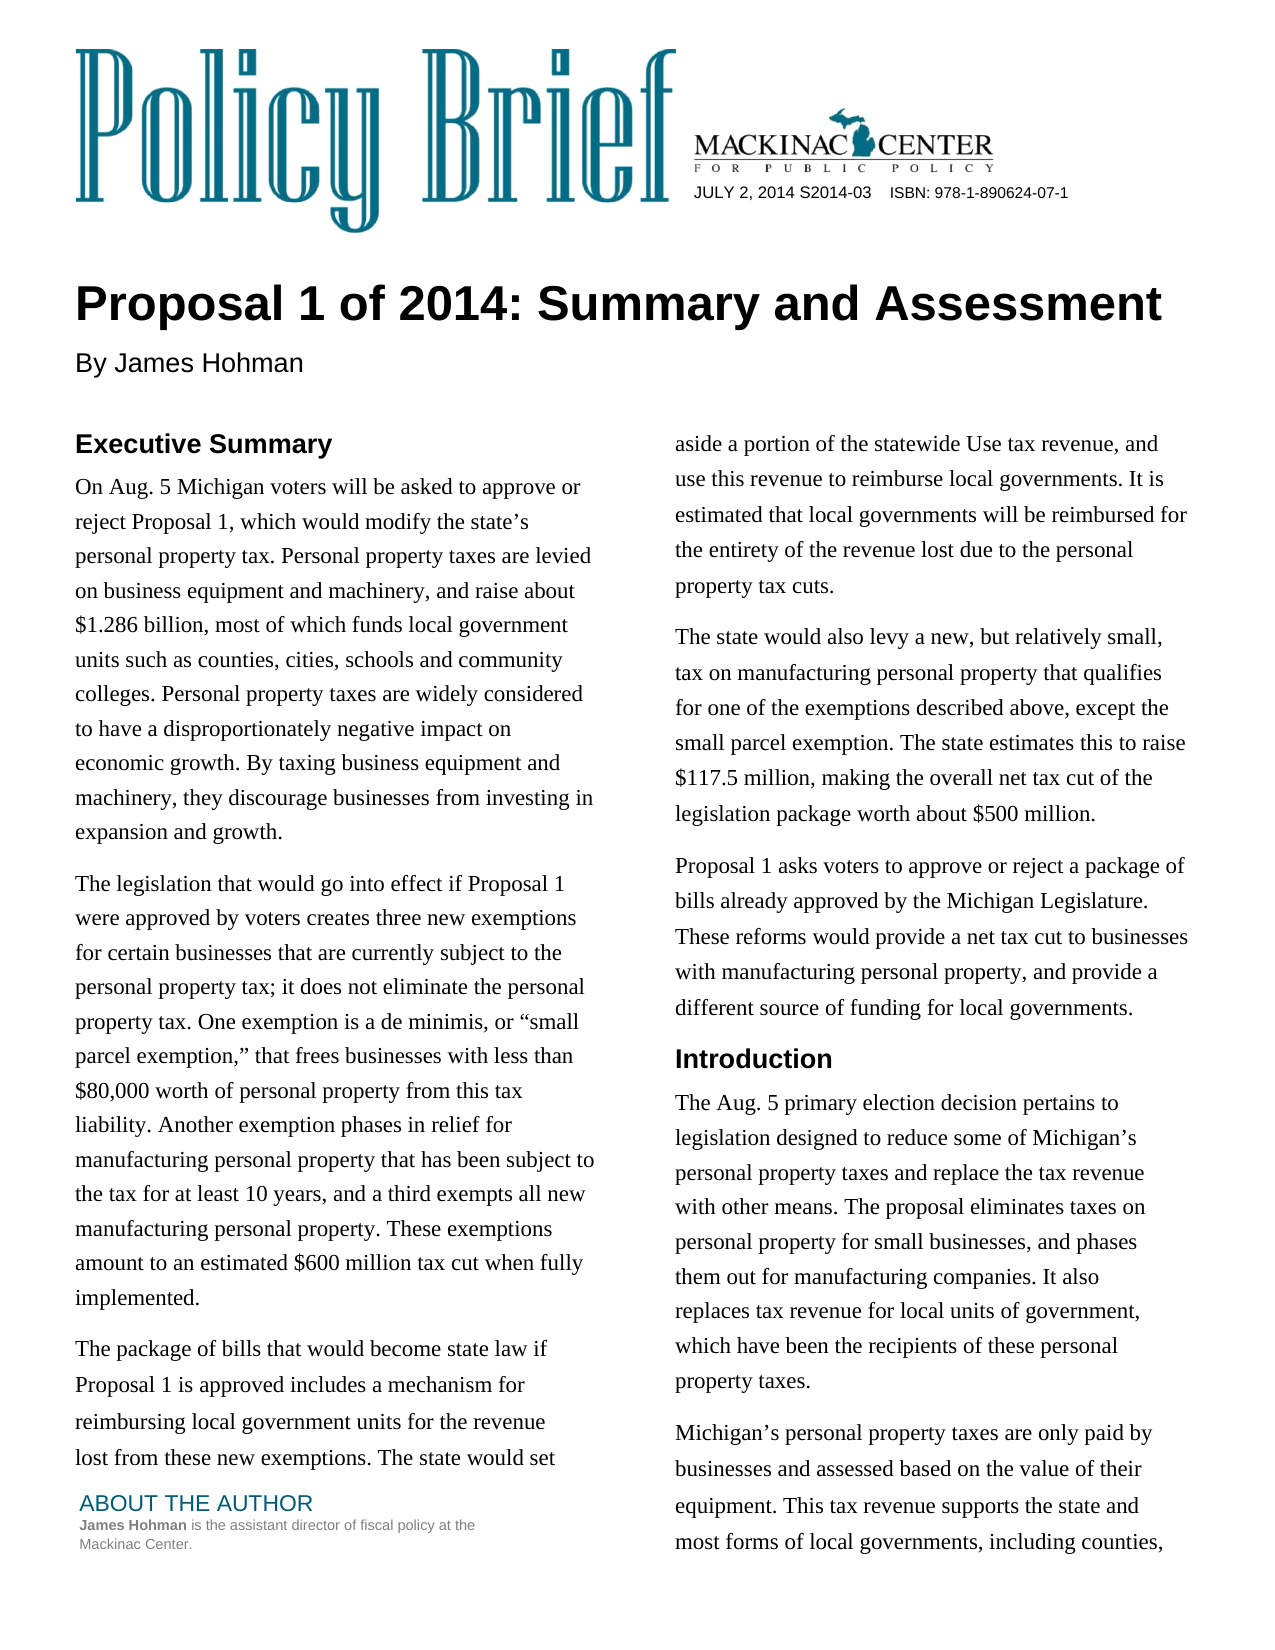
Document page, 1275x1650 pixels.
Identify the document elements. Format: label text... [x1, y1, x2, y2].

text By James Hohman [75, 347, 1196, 378]
text The state would also levy a new, but relatively small, tax on manufacturing personal property that qualifies for one of the exemptions described above, except the small parcel exemption. The state estimates this to raise $117.5 million, making the overall net tax cut of the legislation package worth about $500 million. [675, 623, 1187, 826]
text JULY 2, 2014 S2014-03 ISBN: 978-1-890624-07-1 [694, 183, 1196, 202]
text James Hohman is the assistant director of fiscal policy at the Mackinac Center. [79, 1516, 539, 1552]
text Introduction [675, 1043, 1196, 1074]
text Proposal 1 asks voters to approve or reject a package of bills already approved by the Michigan Legislature. These reforms would provide a net tax cut to businesses with manufacturing personal property, and provide a different source of funding for local governments. [675, 852, 1196, 1020]
text Proposal 1 of 2014: Summary and Assessment [75, 274, 1196, 331]
picture [432, 52, 437, 198]
text The package of bills that would become state law if Proposal 1 is approved includes a mechanism for reimbursing local government units for the revenue lost from these new exemptions. The state would set [75, 1335, 575, 1471]
text Michigan’s personal property taxes are only paid by businesses and assessed based on the value of their equipment. This tax revenue supports the state and most forms of local governments, including counties, [675, 1419, 1181, 1554]
picture [85, 52, 95, 198]
text ABOUT THE AUTHOR [79, 1490, 600, 1516]
picture [75, 49, 994, 233]
text On Aug. 5 Michigan voters will be asked to approve or reject Proposal 1, which would modify the state’s personal property tax. Personal property taxes are levied on business equipment and machinery, and raise about $1.286 billion, most of which funds local government units such as counties, cities, schools and community colleges. Personal property taxes are widely considered to have a disproportionately negative impact on economic growth. By taxing business equipment and machinery, they discourage businesses from investing in expansion and growth. [75, 473, 600, 844]
text The legislation that would go into effect if Proposal 1 were approved by voters creates three new exemptions for certain businesses that are currently subject to the personal property tax; it does not eliminate the personal property tax. One exemption is a de minimis, or “small parcel exemption,” that frees businesses with less than $80,000 worth of personal property from this tax liability. Another exemption phases in relief for manufacturing personal property that has been subject to the tax for at least 10 years, and a third exempts all new manufacturing personal property. These exemptions amount to an estimated $600 million tax cut when fully implemented. [75, 870, 596, 1310]
text The Aug. 5 primary election decision pertains to legislation designed to reduce some of Michigan’s personal property taxes and replace the tax revenue with other means. The proposal eliminates taxes on personal property for small businesses, and phases them out for manufacturing companies. It also replaces tax revenue for local units of government, which have been the recipients of these personal property taxes. [675, 1089, 1167, 1393]
text aside a portion of the statewide Use tax revenue, and use this revenue to reimburse local governments. It is estimated that local governments will be reimbursed for the entirety of the revenue lost due to the personal property tax cuts. [675, 429, 1187, 598]
text Executive Summary [75, 428, 600, 459]
